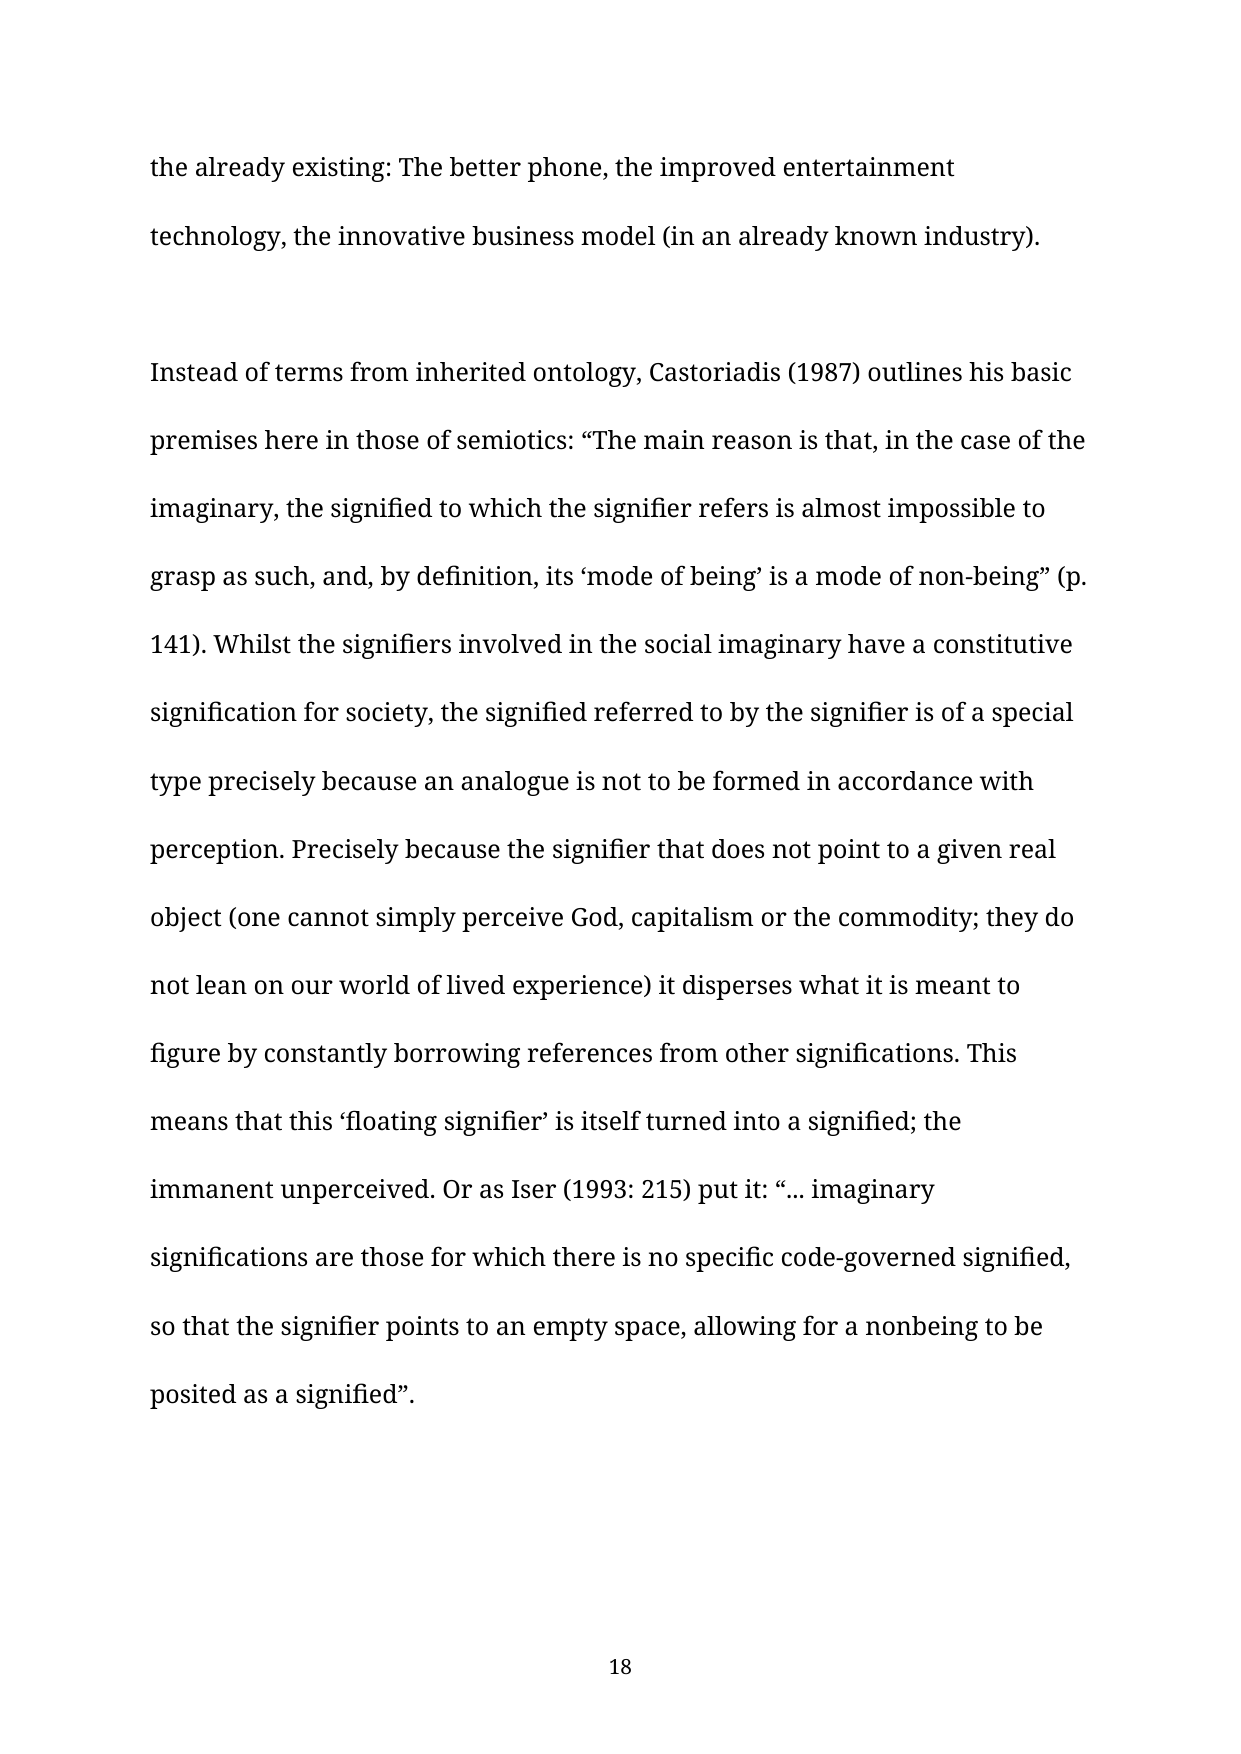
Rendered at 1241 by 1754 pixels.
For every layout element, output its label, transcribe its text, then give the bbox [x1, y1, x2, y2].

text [150, 150, 1090, 252]
text Instead of terms from inherited ontology, Castoriadis (1987) outlines his basic premises here in those of semiotics: “The main reason is that, in the case of the imaginary, the signified to which the signifier refers is almost impossible to grasp as such, and, by definition, its ‘mode of being’ is a mode of non-being” (p. 141). Whilst the signifiers involved in the social imaginary have a constitutive signification for society, the signified referred to by the signifier is of a special type precisely because an analogue is not to be formed in accordance with perception. Precisely because the signifier that does not point to a given real object (one cannot simply perceive God, capitalism or the commodity; they do not lean on our world of lived experience) it disperses what it is meant to figure by constantly borrowing references from other significations. This means that this ‘floating signifier’ is itself turned into a signified; the immanent unperceived. Or as Iser (1993: 215) put it: “... imaginary significations are those for which there is no specific code-governed signified, so that the signifier points to an empty space, allowing for a nonbeing to be posited as a signified”. [150, 354, 1090, 1410]
